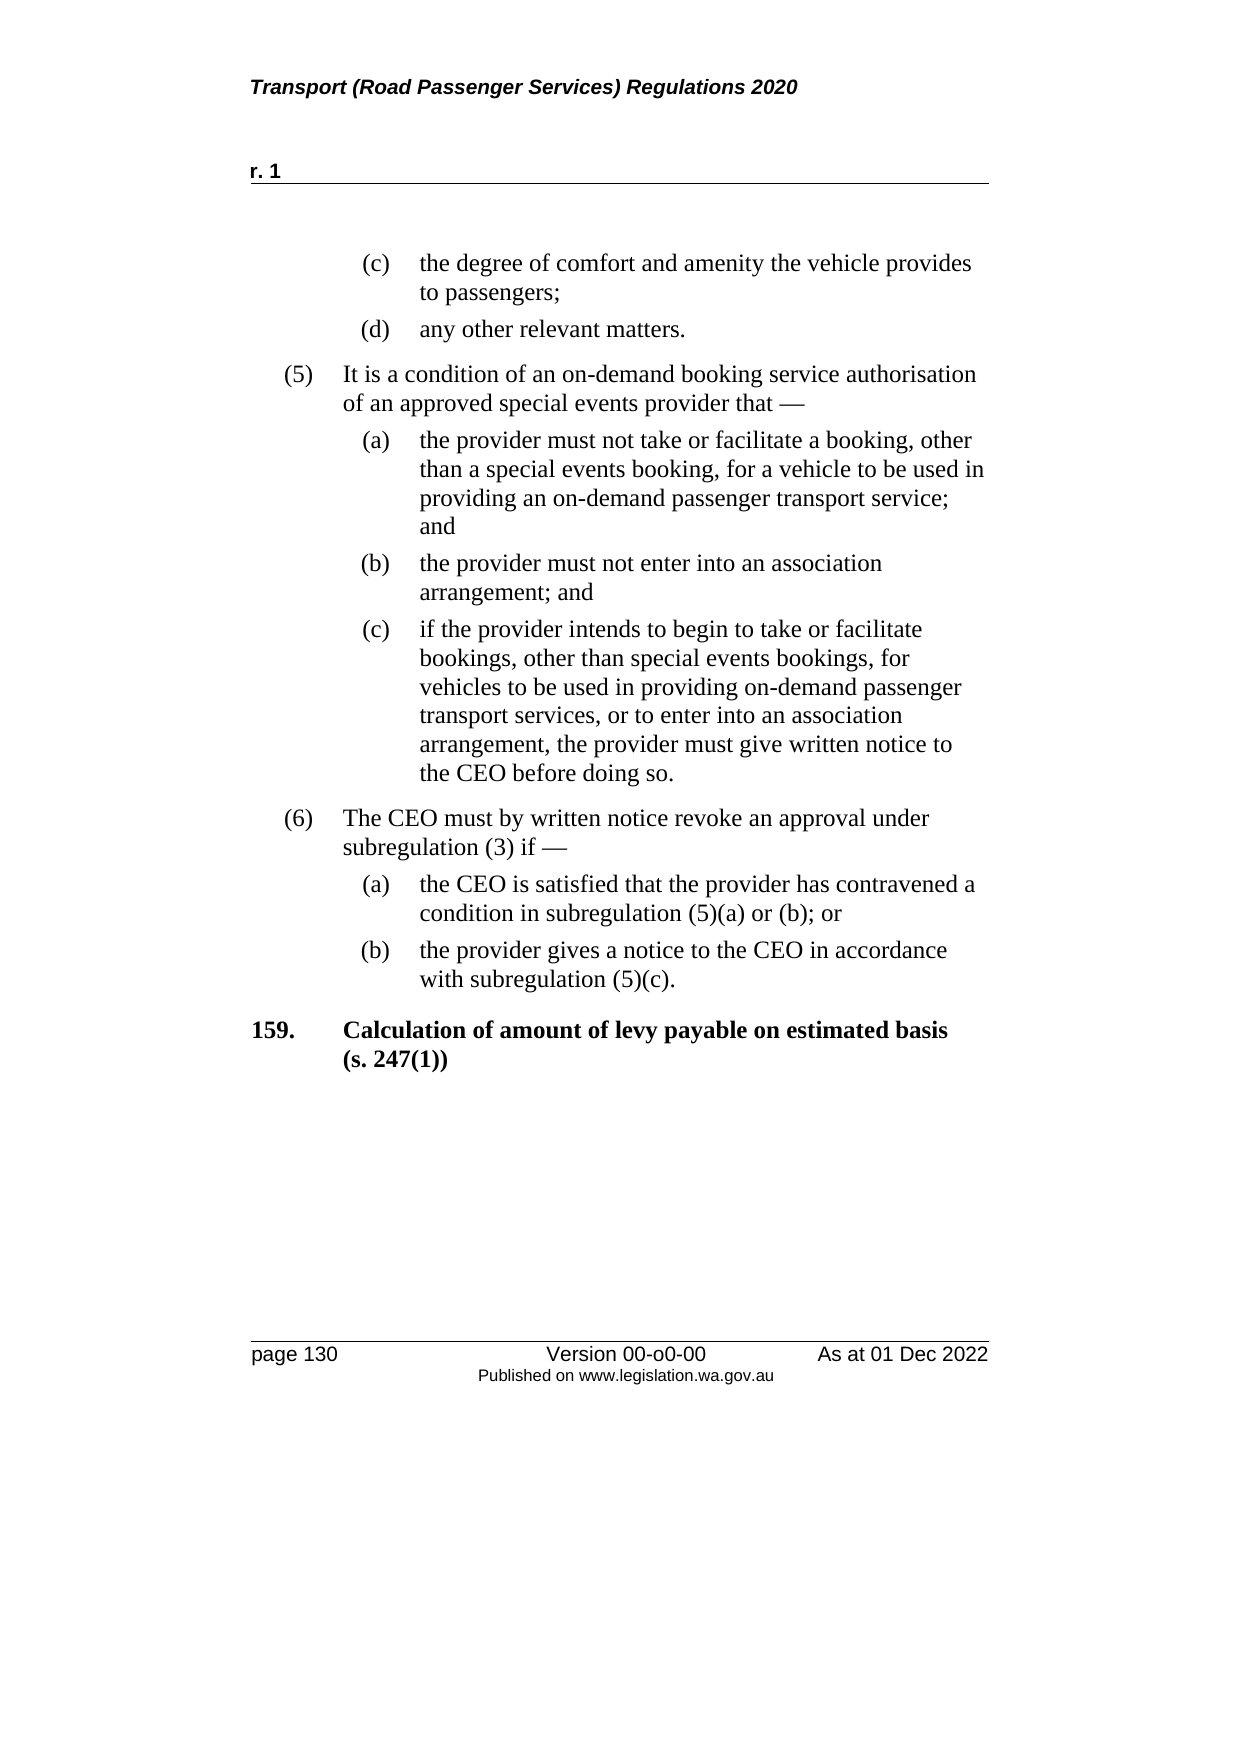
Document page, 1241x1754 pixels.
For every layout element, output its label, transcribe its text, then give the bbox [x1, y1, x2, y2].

text (d) any other relevant matters. [251, 314, 989, 343]
text (b) the provider gives a notice to the CEO in accordance with subregulation (5)(c). [251, 935, 989, 993]
subtitle 159. Calculation of amount of levy payable on estimated basis (s. 247(1)) [251, 1016, 989, 1073]
text (a) the provider must not take or facilitate a booking, other than a special events booking, for a vehicle to be used in providing an on-demand passenger transport service; and [251, 425, 989, 540]
text (5) It is a condition of an on-demand booking service authorisation of an approved special events provider that — [251, 359, 989, 417]
text (6) The CEO must by written notice revoke an approval under subregulation (3) if — [251, 803, 989, 861]
text (a) the CEO is satisfied that the provider has contravened a condition in subregulation (5)(a) or (b); or [251, 869, 989, 927]
text (b) the provider must not enter into an association arrangement; and [251, 548, 989, 606]
text (c) the degree of comfort and amenity the vehicle provides to passengers; [251, 248, 989, 306]
text (c) if the provider intends to begin to take or facilitate bookings, other than special events bookings, for vehicles to be used in providing on-demand passenger transport services, or to enter into an association arrangement, the provider must give written notice to the CEO before doing so. [251, 614, 989, 787]
